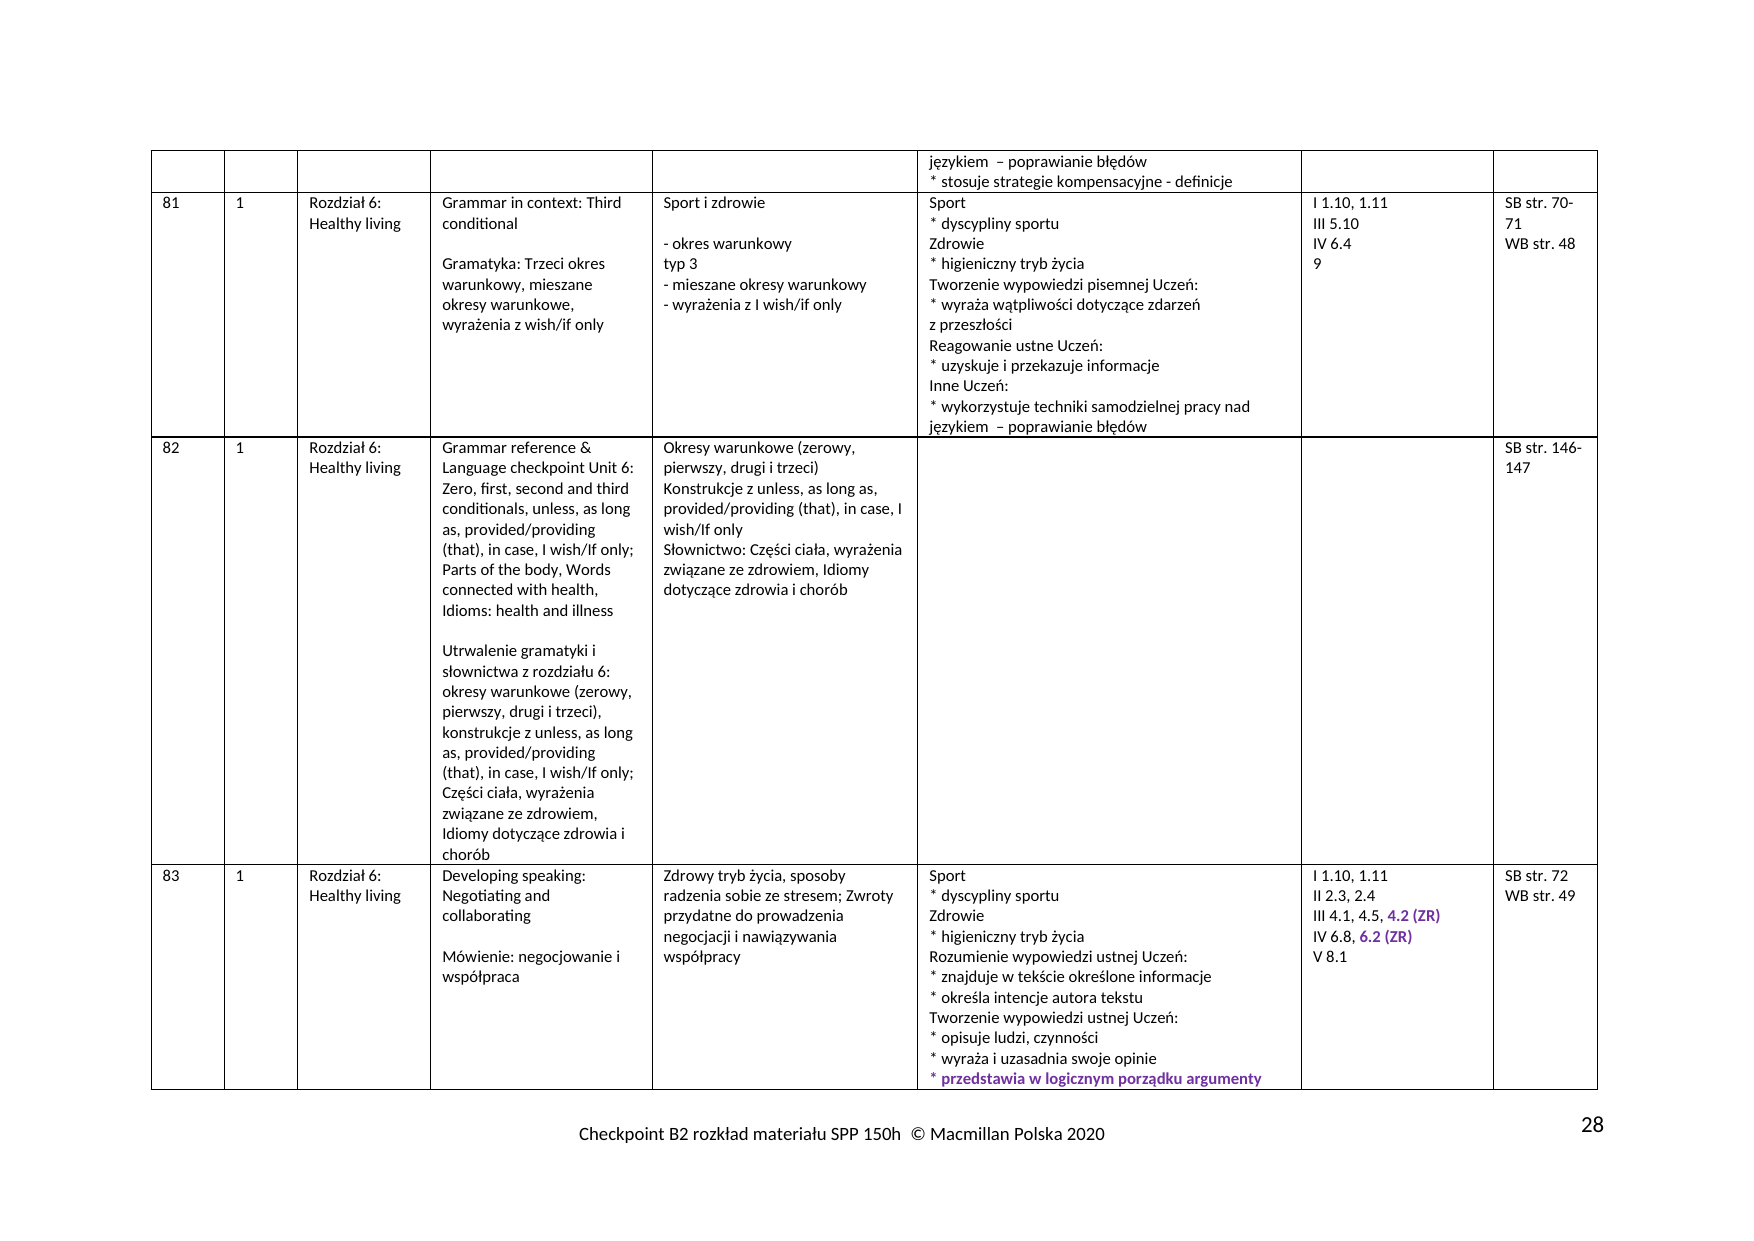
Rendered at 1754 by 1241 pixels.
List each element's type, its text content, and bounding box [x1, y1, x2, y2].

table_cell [298, 151, 430, 192]
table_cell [1494, 865, 1597, 1088]
table_cell 1 [225, 151, 297, 192]
table_cell Grammar in context: Third conditional Gramatyka: Trzeci okres warunkowy, mieszane okresy warunkowe, wyrażenia z wish/if only [431, 193, 652, 436]
table_cell 82 [152, 438, 224, 864]
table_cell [653, 865, 917, 1088]
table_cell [1494, 151, 1597, 192]
table_cell 1 [225, 438, 297, 864]
table_cell I 1.10, 1.11 III 5.10 IV 6.4 9 [1302, 193, 1493, 436]
table_cell SB str. 70-71 WB str. 48 [1494, 193, 1597, 436]
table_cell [298, 865, 430, 1088]
table_cell Rozdział 6: Healthy living [298, 438, 430, 864]
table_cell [1302, 865, 1493, 1088]
table_cell 83 [152, 865, 224, 1088]
table_cell Sport i zdrowie - okres warunkowy typ 3 - mieszane okresy warunkowy - wyrażenia z I wish/if only [653, 193, 917, 436]
table_cell Sport * dyscypliny sportu Zdrowie * higieniczny tryb życia Tworzenie wypowiedzi pisemnej Uczeń: * wyraża wątpliwości dotyczące zdarzeń z przeszłości Reagowanie ustne Uczeń: * uzyskuje i przekazuje informacje Inne Uczeń: * wykorzystuje techniki samodzielnej pracy nad językiem – poprawianie błędów [918, 193, 1301, 436]
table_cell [431, 151, 652, 192]
table_cell 81 [152, 193, 224, 436]
table_cell SB str. 146-147 [1494, 438, 1597, 864]
table_cell 1 [225, 865, 297, 1088]
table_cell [653, 151, 917, 192]
table_cell 80 [152, 151, 224, 192]
table_cell [1302, 438, 1493, 864]
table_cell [918, 865, 1301, 1088]
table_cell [431, 865, 652, 1088]
table_cell [918, 438, 1301, 864]
table_cell Grammar reference & Language checkpoint Unit 6: Zero, first, second and third conditionals, unless, as long as, provided/providing (that), in case, I wish/If only; Parts of the body, Words connected with health, Idioms: health and illness Utrwalenie gramatyki i słownictwa z rozdziału 6: okresy warunkowe (zerowy, pierwszy, drugi i trzeci), konstrukcje z unless, as long as, provided/providing (that), in case, I wish/If only; Części ciała, wyrażenia związane ze zdrowiem, Idiomy dotyczące zdrowia i chorób [431, 438, 652, 864]
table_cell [1302, 151, 1493, 192]
table_cell Rozdział 6: Healthy living [298, 193, 430, 436]
table_cell Okresy warunkowe (zerowy, pierwszy, drugi i trzeci) Konstrukcje z unless, as long as, provided/providing (that), in case, I wish/If only Słownictwo: Części ciała, wyrażenia związane ze zdrowiem, Idiomy dotyczące zdrowia i chorób [653, 438, 917, 864]
table_cell 1 [225, 193, 297, 436]
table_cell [918, 151, 1301, 192]
